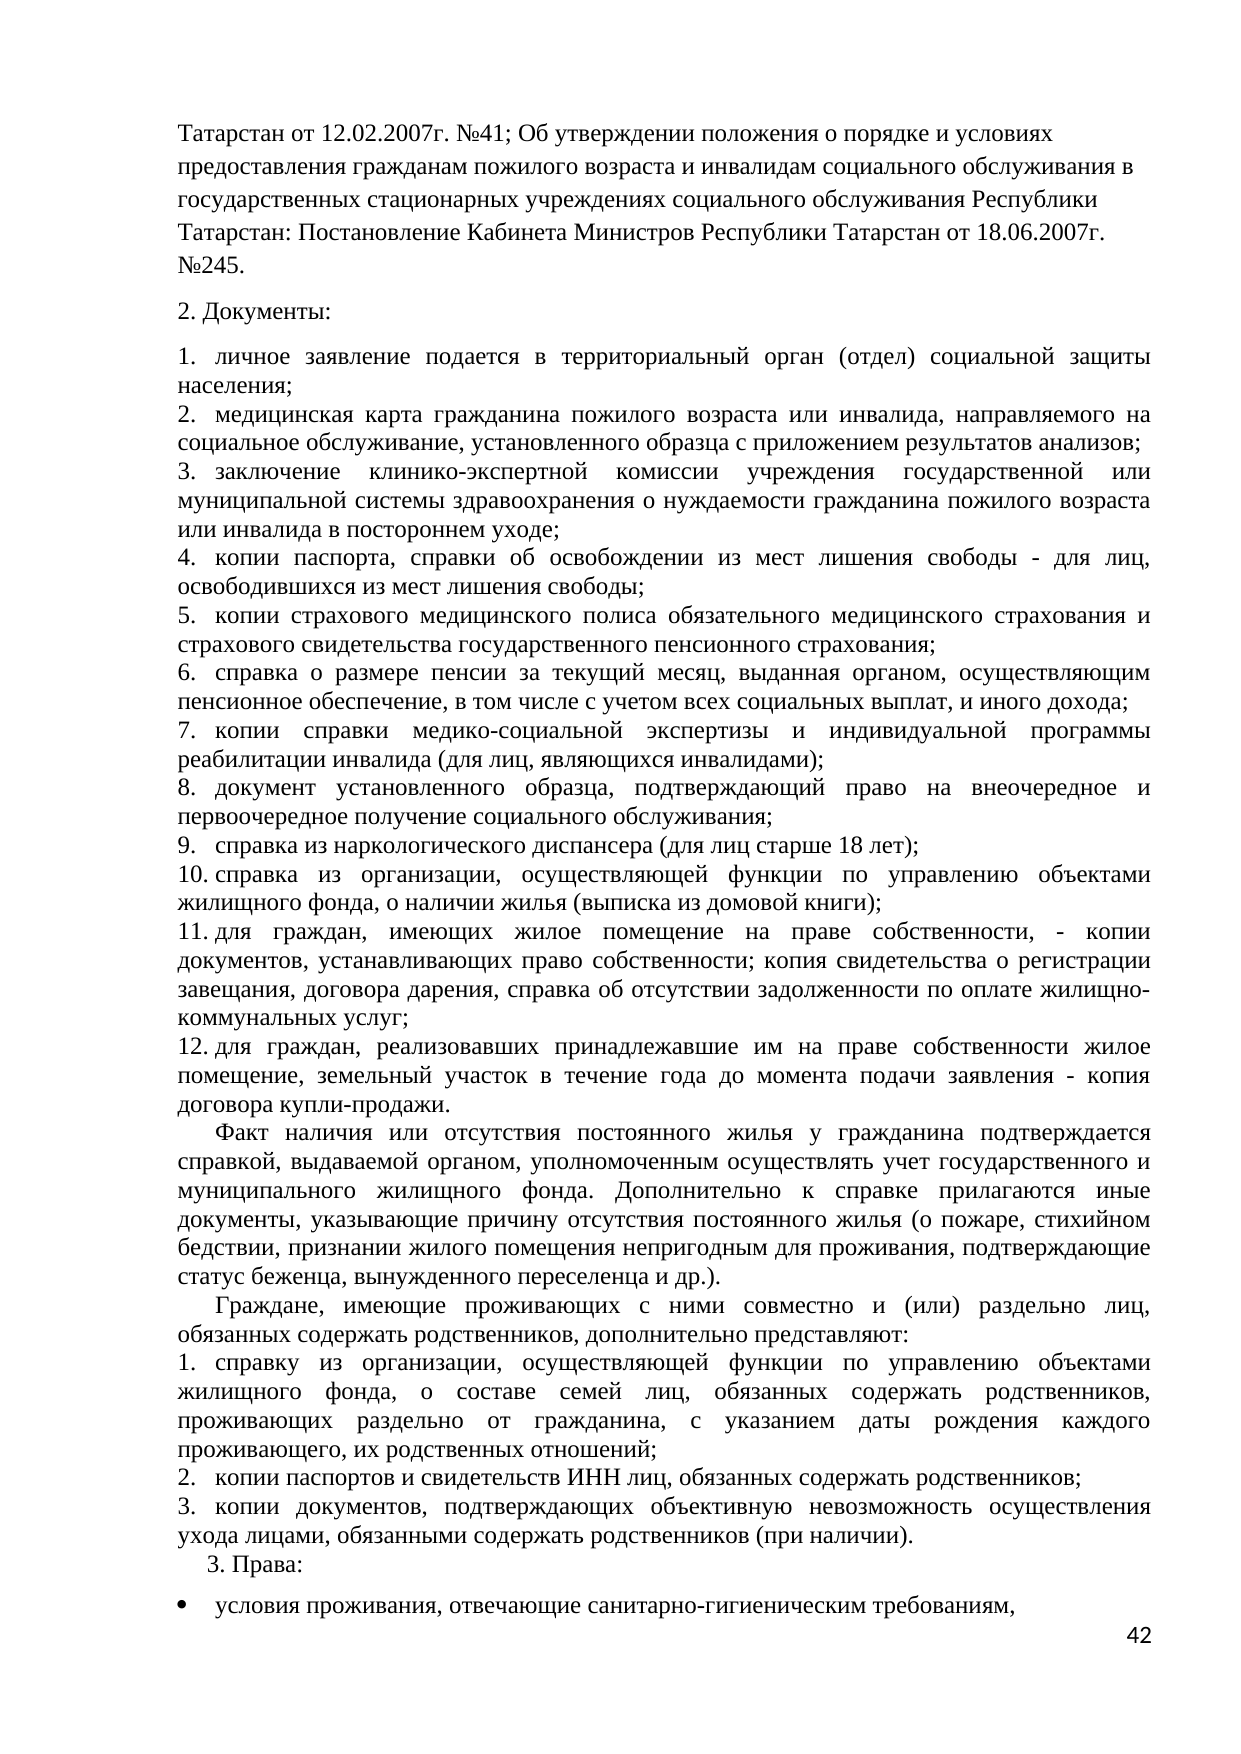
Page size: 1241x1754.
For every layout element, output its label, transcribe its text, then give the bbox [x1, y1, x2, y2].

list заключение клинико-экспертной комиссии учреждения государственной или муниципальной системы здравоохранения о нуждаемости гражданина пожилого возраста или инвалида в постороннем уходе; [177, 456, 1152, 542]
list справка из организации, осуществляющей функции по управлению объектами жилищного фонда, о наличии жилья (выписка из домовой книги); [177, 859, 1152, 916]
list документ установленного образца, подтверждающий право на внеочередное и первоочередное получение социального обслуживания; [177, 772, 1152, 830]
text Факт наличия или отсутствия постоянного жилья у гражданина подтверждается справкой, выдаваемой органом, уполномоченным осуществлять учет государственного и муниципального жилищного фонда. Дополнительно к справке прилагаются иные документы, указывающие причину отсутствия постоянного жилья (о пожаре, стихийном бедствии, признании жилого помещения непригодным для проживания, подтверждающие статус беженца, вынужденного переселенца и др.). [177, 1117, 1152, 1290]
list справку из организации, осуществляющей функции по управлению объектами жилищного фонда, о составе семей лиц, обязанных содержать родственников, проживающих раздельно от гражданина, с указанием даты рождения каждого проживающего, их родственных отношений; [177, 1347, 1152, 1462]
list копии документов, подтверждающих объективную невозможность осуществления ухода лицами, обязанными содержать родственников (при наличии). [177, 1491, 1152, 1549]
list копии паспорта, справки об освобождении из мест лишения свободы - для лиц, освободившихся из мест лишения свободы; [177, 542, 1152, 600]
list для граждан, реализовавших принадлежавшие им на праве собственности жилое помещение, земельный участок в течение года до момента подачи заявления - копия договора купли-продажи. [177, 1031, 1152, 1117]
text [177, 118, 1152, 279]
list личное заявление подается в территориальный орган (отдел) социальной защиты населения; [177, 341, 1152, 399]
list копии справки медико-социальной экспертизы и индивидуальной программы реабилитации инвалида (для лиц, являющихся инвалидами); [177, 715, 1152, 772]
list медицинская карта гражданина пожилого возраста или инвалида, направляемого на социальное обслуживание, установленного образца с приложением результатов анализов; [177, 399, 1152, 456]
text 3. Права: [207, 1549, 1152, 1577]
text 2. Документы: [177, 296, 1152, 324]
list справка о размере пенсии за текущий месяц, выданная органом, осуществляющим пенсионное обеспечение, в том числе с учетом всех социальных выплат, и иного дохода; [177, 657, 1152, 715]
list условия проживания, отвечающие санитарно-гигиеническим требованиям, [177, 1590, 1152, 1619]
list копии страхового медицинского полиса обязательного медицинского страхования и страхового свидетельства государственного пенсионного страхования; [177, 600, 1152, 657]
list для граждан, имеющих жилое помещение на праве собственности, - копии документов, устанавливающих право собственности; копия свидетельства о регистрации завещания, договора дарения, справка об отсутствии задолженности по оплате жилищно-коммунальных услуг; [177, 916, 1152, 1031]
list копии паспортов и свидетельств ИНН лиц, обязанных содержать родственников; [177, 1462, 1152, 1491]
text Граждане, имеющие проживающих с ними совместно и (или) раздельно лиц, обязанных содержать родственников, дополнительно представляют: [177, 1290, 1152, 1347]
list справка из наркологического диспансера (для лиц старше 18 лет); [177, 830, 1152, 859]
